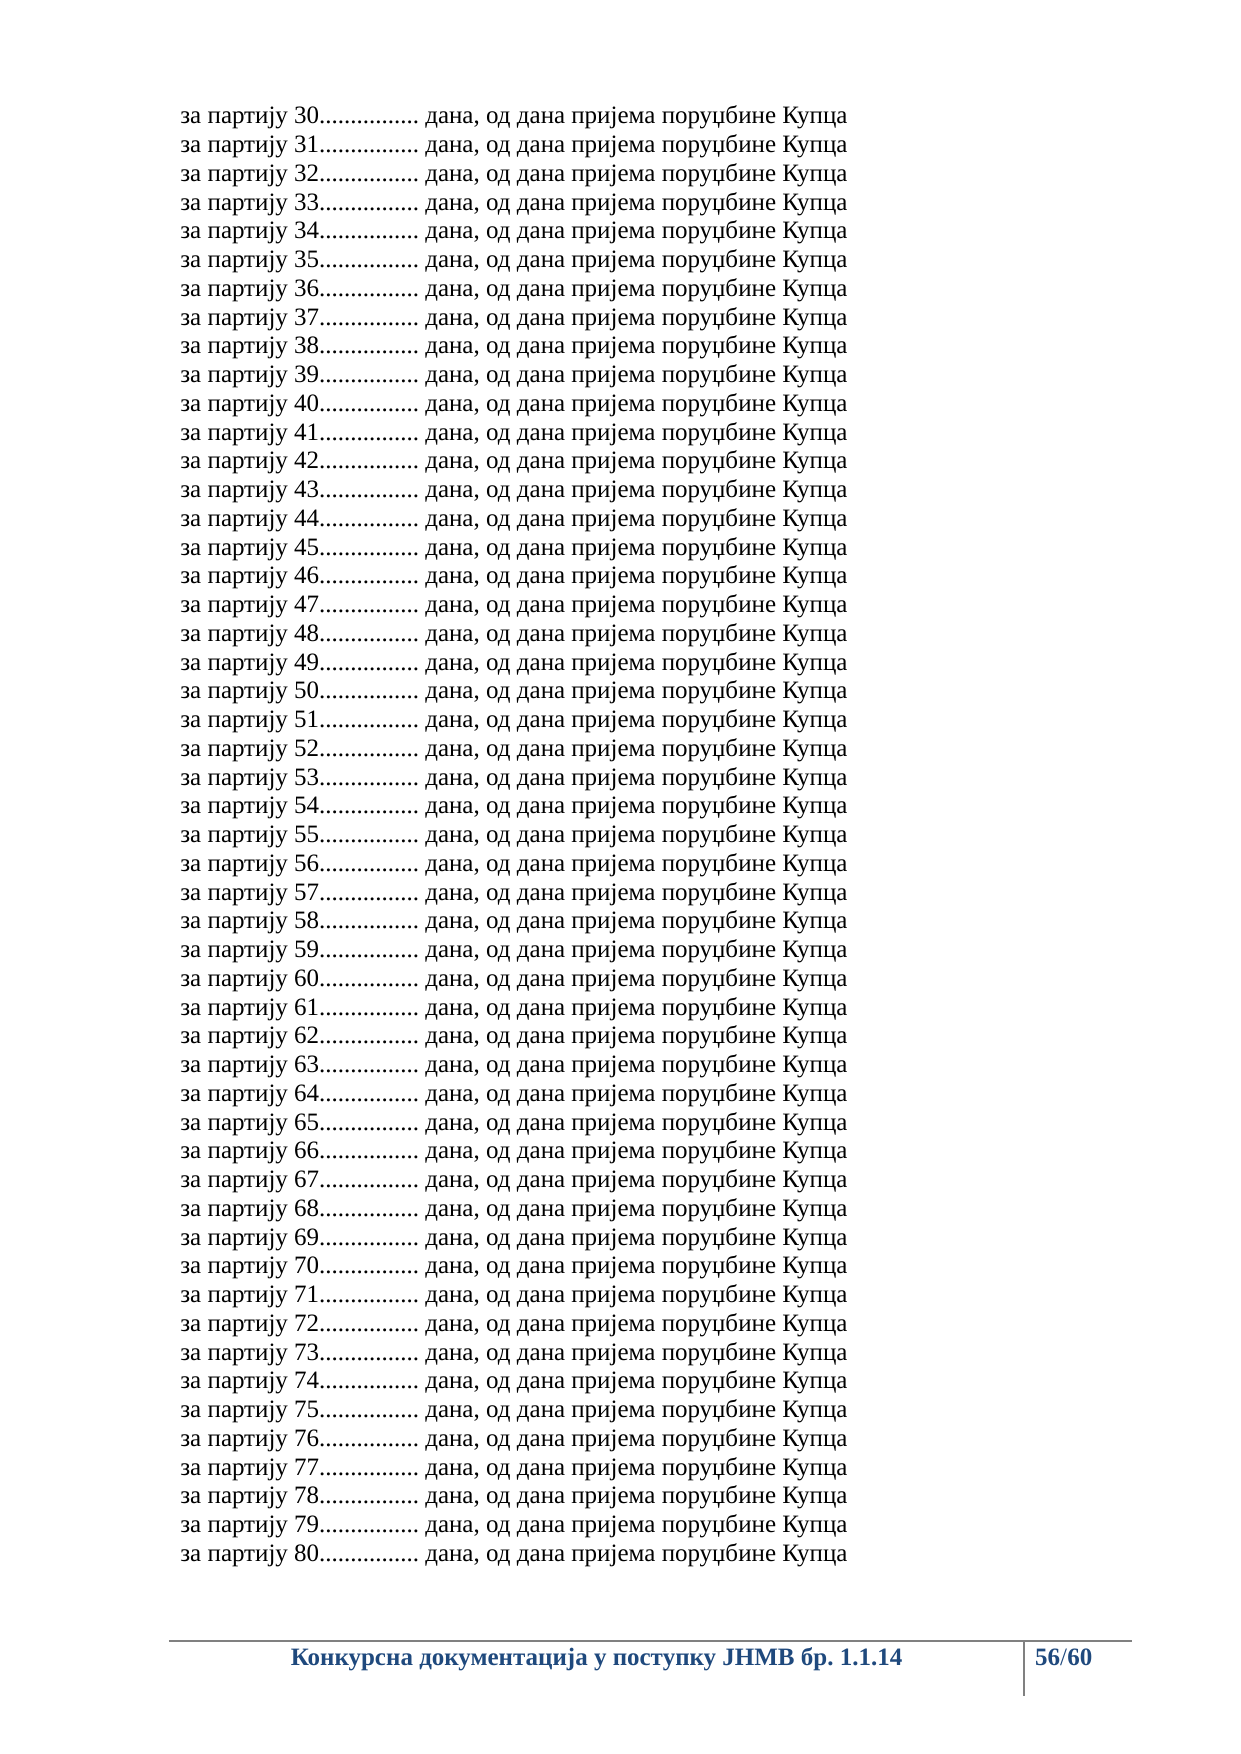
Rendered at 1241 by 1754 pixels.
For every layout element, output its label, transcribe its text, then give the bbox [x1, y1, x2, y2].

text за партију 62................ дана, од дана пријема поруџбине Купца [180, 1020, 1122, 1049]
text за партију 37................ дана, од дана пријема поруџбине Купца [180, 302, 1122, 330]
text за партију 76................ дана, од дана пријема поруџбине Купца [180, 1423, 1122, 1452]
text за партију 50................ дана, од дана пријема поруџбине Купца [180, 675, 1122, 704]
text за партију 32................ дана, од дана пријема поруџбине Купца [180, 158, 1122, 187]
text за партију 63................ дана, од дана пријема поруџбине Купца [180, 1049, 1122, 1078]
text за партију 60................ дана, од дана пријема поруџбине Купца [180, 963, 1122, 992]
text за партију 75................ дана, од дана пријема поруџбине Купца [180, 1394, 1122, 1423]
text за партију 68................ дана, од дана пријема поруџбине Купца [180, 1193, 1122, 1222]
text за партију 31................ дана, од дана пријема поруџбине Купца [180, 129, 1122, 158]
text за партију 35................ дана, од дана пријема поруџбине Купца [180, 244, 1122, 273]
text за партију 30................ дана, од дана пријема поруџбине Купца [180, 100, 1122, 129]
text за партију 43................ дана, од дана пријема поруџбине Купца [180, 474, 1122, 503]
text за партију 45................ дана, од дана пријема поруџбине Купца [180, 532, 1122, 560]
text за партију 73................ дана, од дана пријема поруџбине Купца [180, 1337, 1122, 1365]
text за партију 33................ дана, од дана пријема поруџбине Купца [180, 187, 1122, 215]
text за партију 51................ дана, од дана пријема поруџбине Купца [180, 704, 1122, 733]
text за партију 69................ дана, од дана пријема поруџбине Купца [180, 1222, 1122, 1250]
text за партију 38................ дана, од дана пријема поруџбине Купца [180, 330, 1122, 359]
text за партију 71................ дана, од дана пријема поруџбине Купца [180, 1279, 1122, 1308]
text за партију 70................ дана, од дана пријема поруџбине Купца [180, 1250, 1122, 1279]
text за партију 49................ дана, од дана пријема поруџбине Купца [180, 647, 1122, 675]
text за партију 48................ дана, од дана пријема поруџбине Купца [180, 618, 1122, 647]
text за партију 80................ дана, од дана пријема поруџбине Купца [180, 1538, 1122, 1567]
text за партију 53................ дана, од дана пријема поруџбине Купца [180, 762, 1122, 790]
text за партију 61................ дана, од дана пријема поруџбине Купца [180, 992, 1122, 1020]
text за партију 55................ дана, од дана пријема поруџбине Купца [180, 819, 1122, 848]
text за партију 58................ дана, од дана пријема поруџбине Купца [180, 905, 1122, 934]
text за партију 57................ дана, од дана пријема поруџбине Купца [180, 877, 1122, 905]
text за партију 56................ дана, од дана пријема поруџбине Купца [180, 848, 1122, 877]
text за партију 39................ дана, од дана пријема поруџбине Купца [180, 359, 1122, 388]
text за партију 64................ дана, од дана пријема поруџбине Купца [180, 1078, 1122, 1107]
text за партију 46................ дана, од дана пријема поруџбине Купца [180, 560, 1122, 589]
text за партију 36................ дана, од дана пријема поруџбине Купца [180, 273, 1122, 302]
text за партију 41................ дана, од дана пријема поруџбине Купца [180, 417, 1122, 445]
text за партију 44................ дана, од дана пријема поруџбине Купца [180, 503, 1122, 532]
text за партију 77................ дана, од дана пријема поруџбине Купца [180, 1452, 1122, 1480]
text за партију 59................ дана, од дана пријема поруџбине Купца [180, 934, 1122, 963]
text за партију 42................ дана, од дана пријема поруџбине Купца [180, 445, 1122, 474]
text за партију 72................ дана, од дана пријема поруџбине Купца [180, 1308, 1122, 1337]
text за партију 40................ дана, од дана пријема поруџбине Купца [180, 388, 1122, 417]
text за партију 74................ дана, од дана пријема поруџбине Купца [180, 1365, 1122, 1394]
text за партију 47................ дана, од дана пријема поруџбине Купца [180, 589, 1122, 618]
text за партију 65................ дана, од дана пријема поруџбине Купца [180, 1107, 1122, 1135]
text за партију 66................ дана, од дана пријема поруџбине Купца [180, 1135, 1122, 1164]
text за партију 78................ дана, од дана пријема поруџбине Купца [180, 1480, 1122, 1509]
text за партију 34................ дана, од дана пријема поруџбине Купца [180, 215, 1122, 244]
text за партију 67................ дана, од дана пријема поруџбине Купца [180, 1164, 1122, 1193]
text за партију 54................ дана, од дана пријема поруџбине Купца [180, 790, 1122, 819]
text за партију 52................ дана, од дана пријема поруџбине Купца [180, 733, 1122, 762]
text за партију 79................ дана, од дана пријема поруџбине Купца [180, 1509, 1122, 1538]
